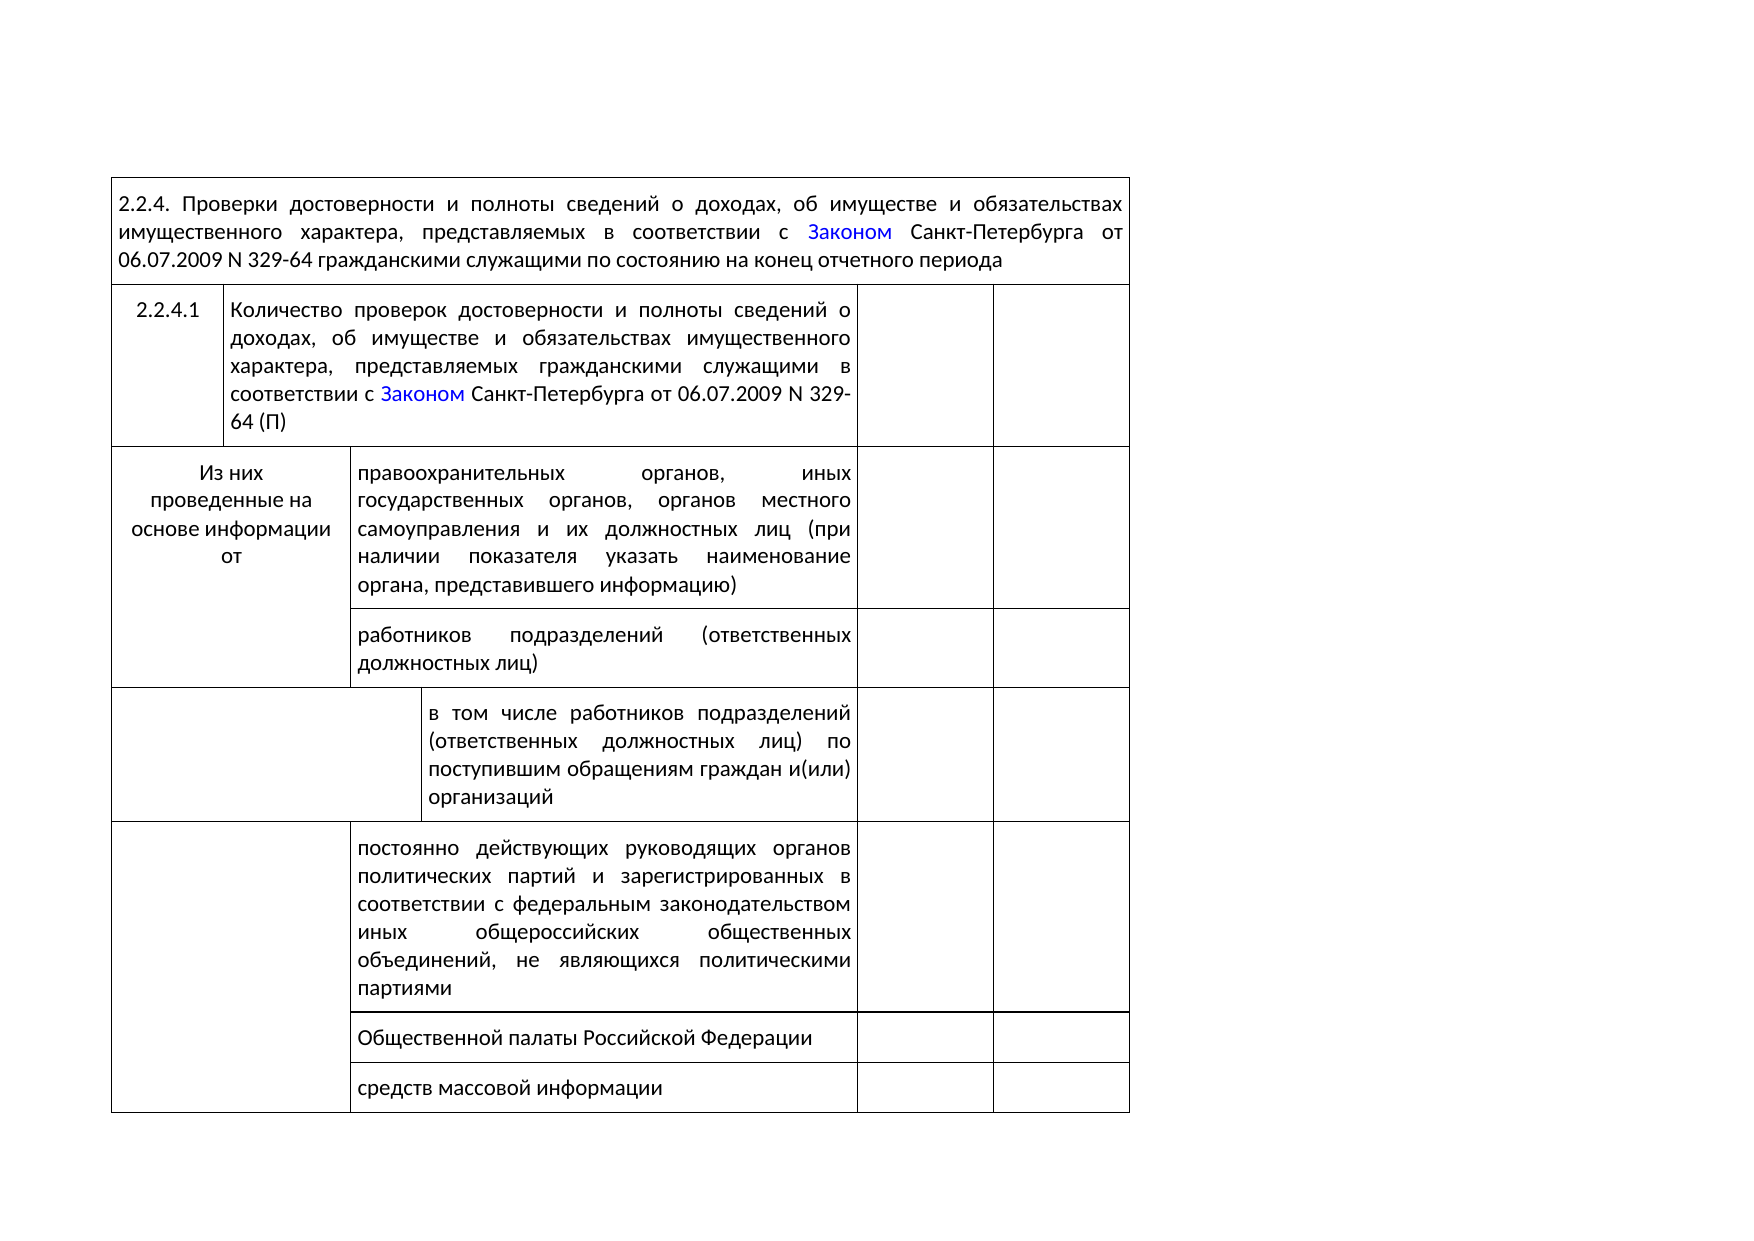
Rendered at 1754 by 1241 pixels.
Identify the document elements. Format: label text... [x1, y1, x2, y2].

table_cell в том числе работников подразделений (ответственных должностных лиц) по поступившим обращениям граждан и(или) организаций [422, 688, 857, 821]
table_cell [858, 285, 993, 446]
table_cell Общественной палаты Российской Федерации [351, 1013, 857, 1062]
table_cell постоянно действующих руководящих органов политических партий и зарегистрированных в соответствии с федеральным законодательством иных общероссийских общественных объединений, не являющихся политическими партиями [351, 822, 857, 1011]
table_cell 2.2.4.1 [112, 285, 223, 446]
table_cell работников подразделений (ответственных должностных лиц) [351, 609, 857, 687]
table_cell правоохранительных органов, иных государственных органов, органов местного самоуправления и их должностных лиц (при наличии показателя указать наименование органа, представившего информацию) [351, 447, 857, 608]
table_cell [858, 609, 993, 687]
table_cell [858, 822, 993, 1011]
table_cell [858, 447, 993, 608]
table_cell Количество проверок достоверности и полноты сведений о доходах, об имуществе и обязательствах имущественного характера, представляемых гражданскими служащими в соответствии с Законом Санкт-Петербурга от 06.07.2009 N 329-64 (П) [224, 285, 857, 446]
table_cell [112, 688, 421, 821]
table_cell [994, 1063, 1129, 1112]
table_cell 2.2.4. Проверки достоверности и полноты сведений о доходах, об имуществе и обязательствах имущественного характера, представляемых в соответствии с Законом Санкт-Петербурга от 06.07.2009 N 329-64 гражданскими служащими по состоянию на конец отчетного периода [112, 178, 1129, 283]
table_cell [994, 822, 1129, 1011]
table_cell Из них проведенные на основе информации от [112, 447, 350, 687]
table_cell [994, 688, 1129, 821]
table_cell [994, 447, 1129, 608]
table_cell [994, 285, 1129, 446]
table_cell [858, 1013, 993, 1062]
table_cell [858, 1063, 993, 1112]
table_cell [994, 1013, 1129, 1062]
table_cell [994, 609, 1129, 687]
table_cell [858, 688, 993, 821]
table_cell средств массовой информации [351, 1063, 857, 1112]
table_cell [112, 822, 350, 1112]
